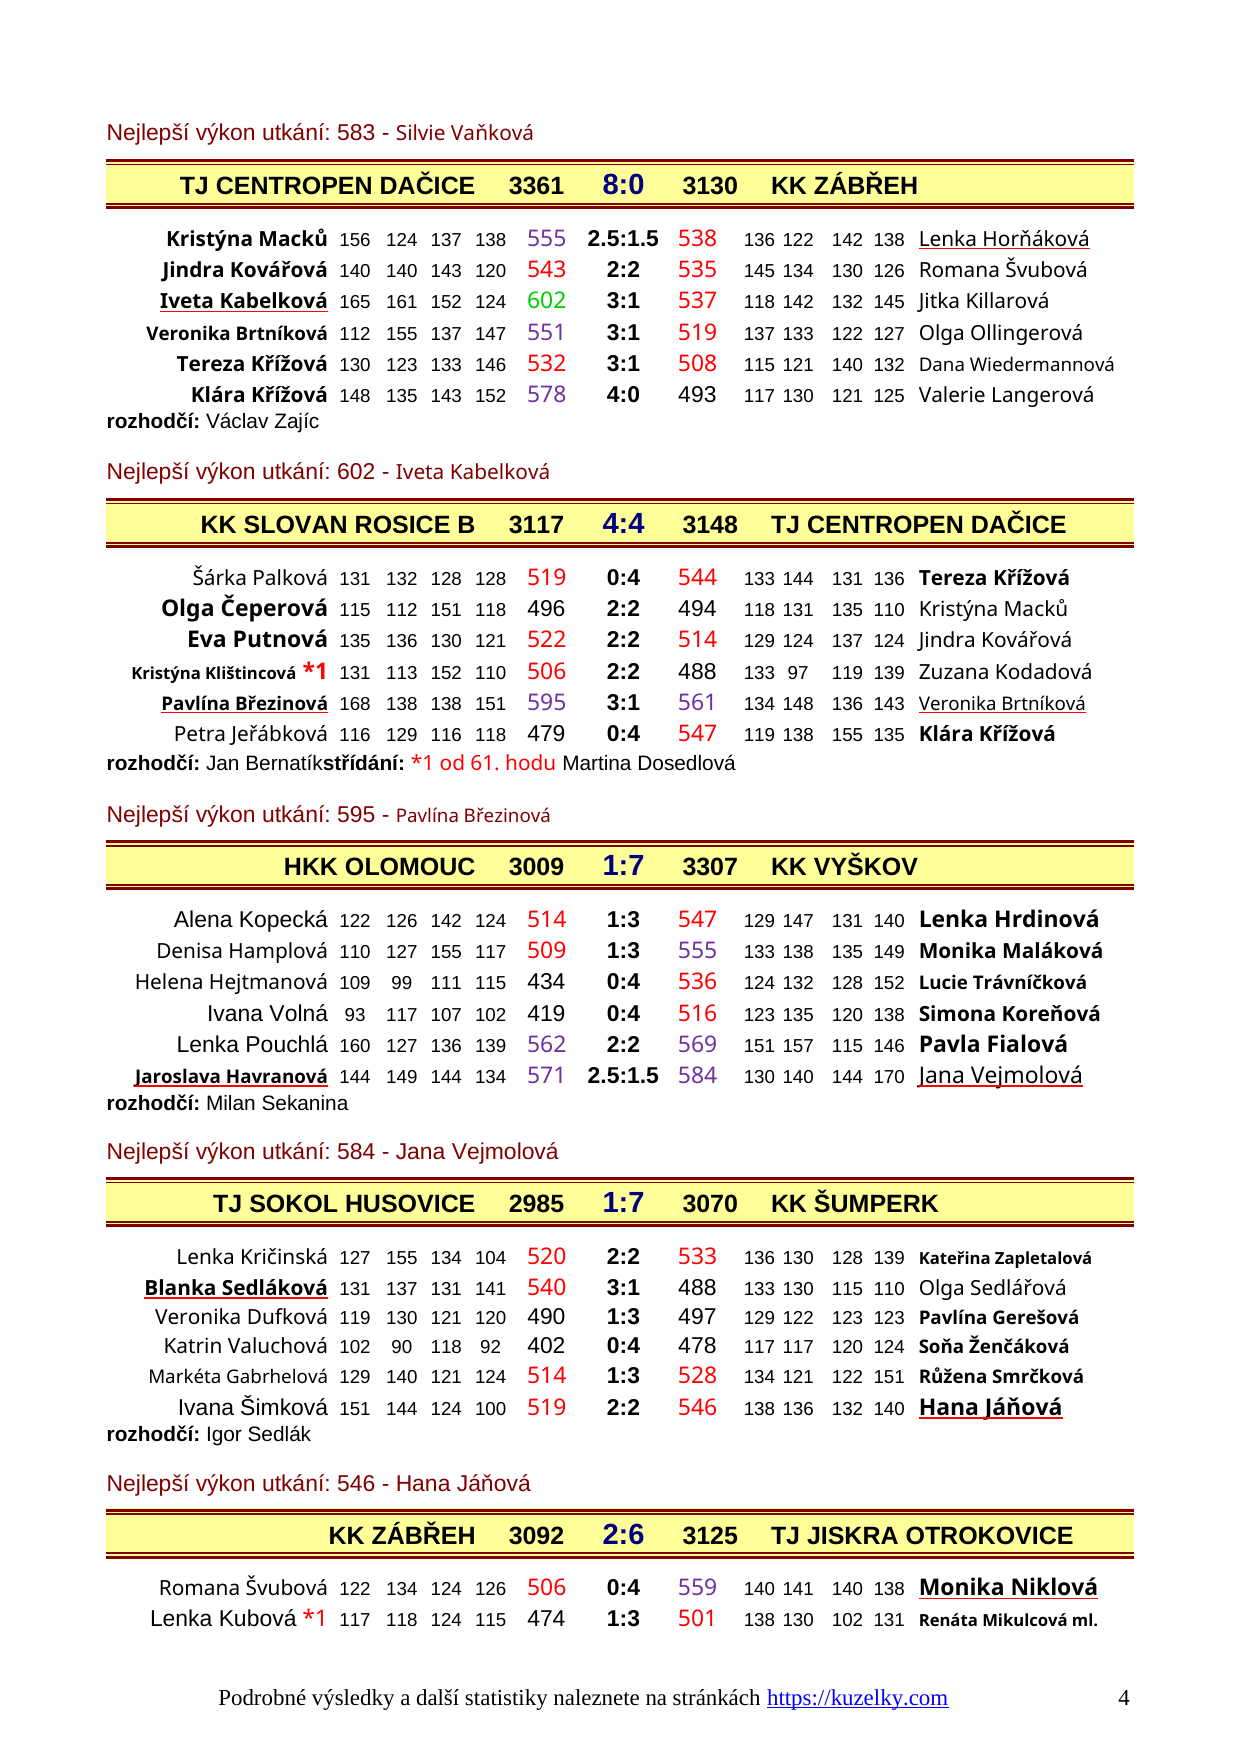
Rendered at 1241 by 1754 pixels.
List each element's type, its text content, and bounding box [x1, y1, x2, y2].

text Katrin Valuchová 102 90 118 92 402 0:4 478 117 117 120 124 Soňa Ženčáková [106, 1331, 1134, 1359]
text Olga Čeperová 115 112 151 118 496 2:2 494 118 131 135 110 Kristýna Macků [106, 592, 1134, 623]
text Ivana Šimková 151 144 124 100 519 2:2 546 138 136 132 140 Hana Jáňová [106, 1390, 1134, 1422]
text Klára Křížová 148 135 143 152 578 4:0 493 117 130 121 125 Valerie Langerová [106, 378, 1134, 409]
text rozhodčí: Jan Bernatíkstřídání: *1 od 61. hodu Martina Dosedlová [106, 748, 1134, 777]
text Alena Kopecká 122 126 142 124 514 1:3 547 129 147 131 140 Lenka Hrdinová [106, 903, 1134, 934]
text TJ Centropen Dačice 3361 8:0 3130 KK Zábřeh [106, 165, 1134, 203]
text Romana Švubová 122 134 124 126 506 0:4 559 140 141 140 138 Monika Niklová [106, 1571, 1134, 1602]
text rozhodčí: Václav Zajíc [106, 409, 1134, 433]
text Blanka Sedláková 131 137 131 141 540 3:1 488 133 130 115 110 Olga Sedlářová [106, 1271, 1134, 1302]
text Nejlepší výkon utkání: 595 - Pavlína Březinová [106, 801, 1134, 828]
text Pavlína Březinová 168 138 138 151 595 3:1 561 134 148 136 143 Veronika Brtníková [106, 686, 1134, 717]
text Lenka Kričinská 127 155 134 104 520 2:2 533 136 130 128 139 Kateřina Zapletalová [106, 1240, 1134, 1271]
text KK Zábřeh 3092 2:6 3125 TJ Jiskra Otrokovice [106, 1515, 1134, 1552]
text Kristýna Macků 156 124 137 138 555 2.5:1.5 538 136 122 142 138 Lenka Horňáková [106, 222, 1134, 253]
text Helena Hejtmanová 109 99 111 115 434 0:4 536 124 132 128 152 Lucie Trávníčková [106, 965, 1134, 997]
text rozhodčí: Milan Sekanina [106, 1090, 1134, 1114]
text rozhodčí: Igor Sedlák [106, 1422, 1134, 1446]
text Lenka Pouchlá 160 127 136 139 562 2:2 569 151 157 115 146 Pavla Fialová [106, 1028, 1134, 1059]
text Šárka Palková 131 132 128 128 519 0:4 544 133 144 131 136 Tereza Křížová [106, 561, 1134, 592]
text Veronika Dufková 119 130 121 120 490 1:3 497 129 122 123 123 Pavlína Gerešová [106, 1302, 1134, 1331]
text Nejlepší výkon utkání: 602 - Iveta Kabelková [106, 457, 1134, 486]
text Lenka Kubová *1 117 118 124 115 474 1:3 501 138 130 102 131 Renáta Mikulcová ml. [106, 1602, 1134, 1634]
text Markéta Gabrhelová 129 140 121 124 514 1:3 528 134 121 122 151 Růžena Smrčková [106, 1359, 1134, 1390]
text Veronika Brtníková 112 155 137 147 551 3:1 519 137 133 122 127 Olga Ollingerová [106, 316, 1134, 347]
text TJ Sokol Husovice 2985 1:7 3070 KK Šumperk [106, 1183, 1134, 1221]
text HKK Olomouc 3009 1:7 3307 KK Vyškov [106, 847, 1134, 884]
text Denisa Hamplová 110 127 155 117 509 1:3 555 133 138 135 149 Monika Maláková [106, 934, 1134, 965]
text Petra Jeřábková 116 129 116 118 479 0:4 547 119 138 155 135 Klára Křížová [106, 717, 1134, 748]
text Nejlepší výkon utkání: 583 - Silvie Vaňková [106, 118, 1134, 147]
text Jindra Kovářová 140 140 143 120 543 2:2 535 145 134 130 126 Romana Švubová [106, 253, 1134, 284]
text Jaroslava Havranová 144 149 144 134 571 2.5:1.5 584 130 140 144 170 Jana Vejmolová [106, 1059, 1134, 1090]
text Nejlepší výkon utkání: 584 - Jana Vejmolová [106, 1138, 1134, 1164]
text Ivana Volná 93 117 107 102 419 0:4 516 123 135 120 138 Simona Koreňová [106, 997, 1134, 1028]
text Iveta Kabelková 165 161 152 124 602 3:1 537 118 142 132 145 Jitka Killarová [106, 284, 1134, 316]
text KK Slovan Rosice B 3117 4:4 3148 TJ Centropen Dačice [106, 504, 1134, 542]
text Kristýna Klištincová *1 131 113 152 110 506 2:2 488 133 97 119 139 Zuzana Kodadová [106, 654, 1134, 686]
text Tereza Křížová 130 123 133 146 532 3:1 508 115 121 140 132 Dana Wiedermannová [106, 347, 1134, 378]
text Eva Putnová 135 136 130 121 522 2:2 514 129 124 137 124 Jindra Kovářová [106, 623, 1134, 654]
text Nejlepší výkon utkání: 546 - Hana Jáňová [106, 1469, 1134, 1496]
